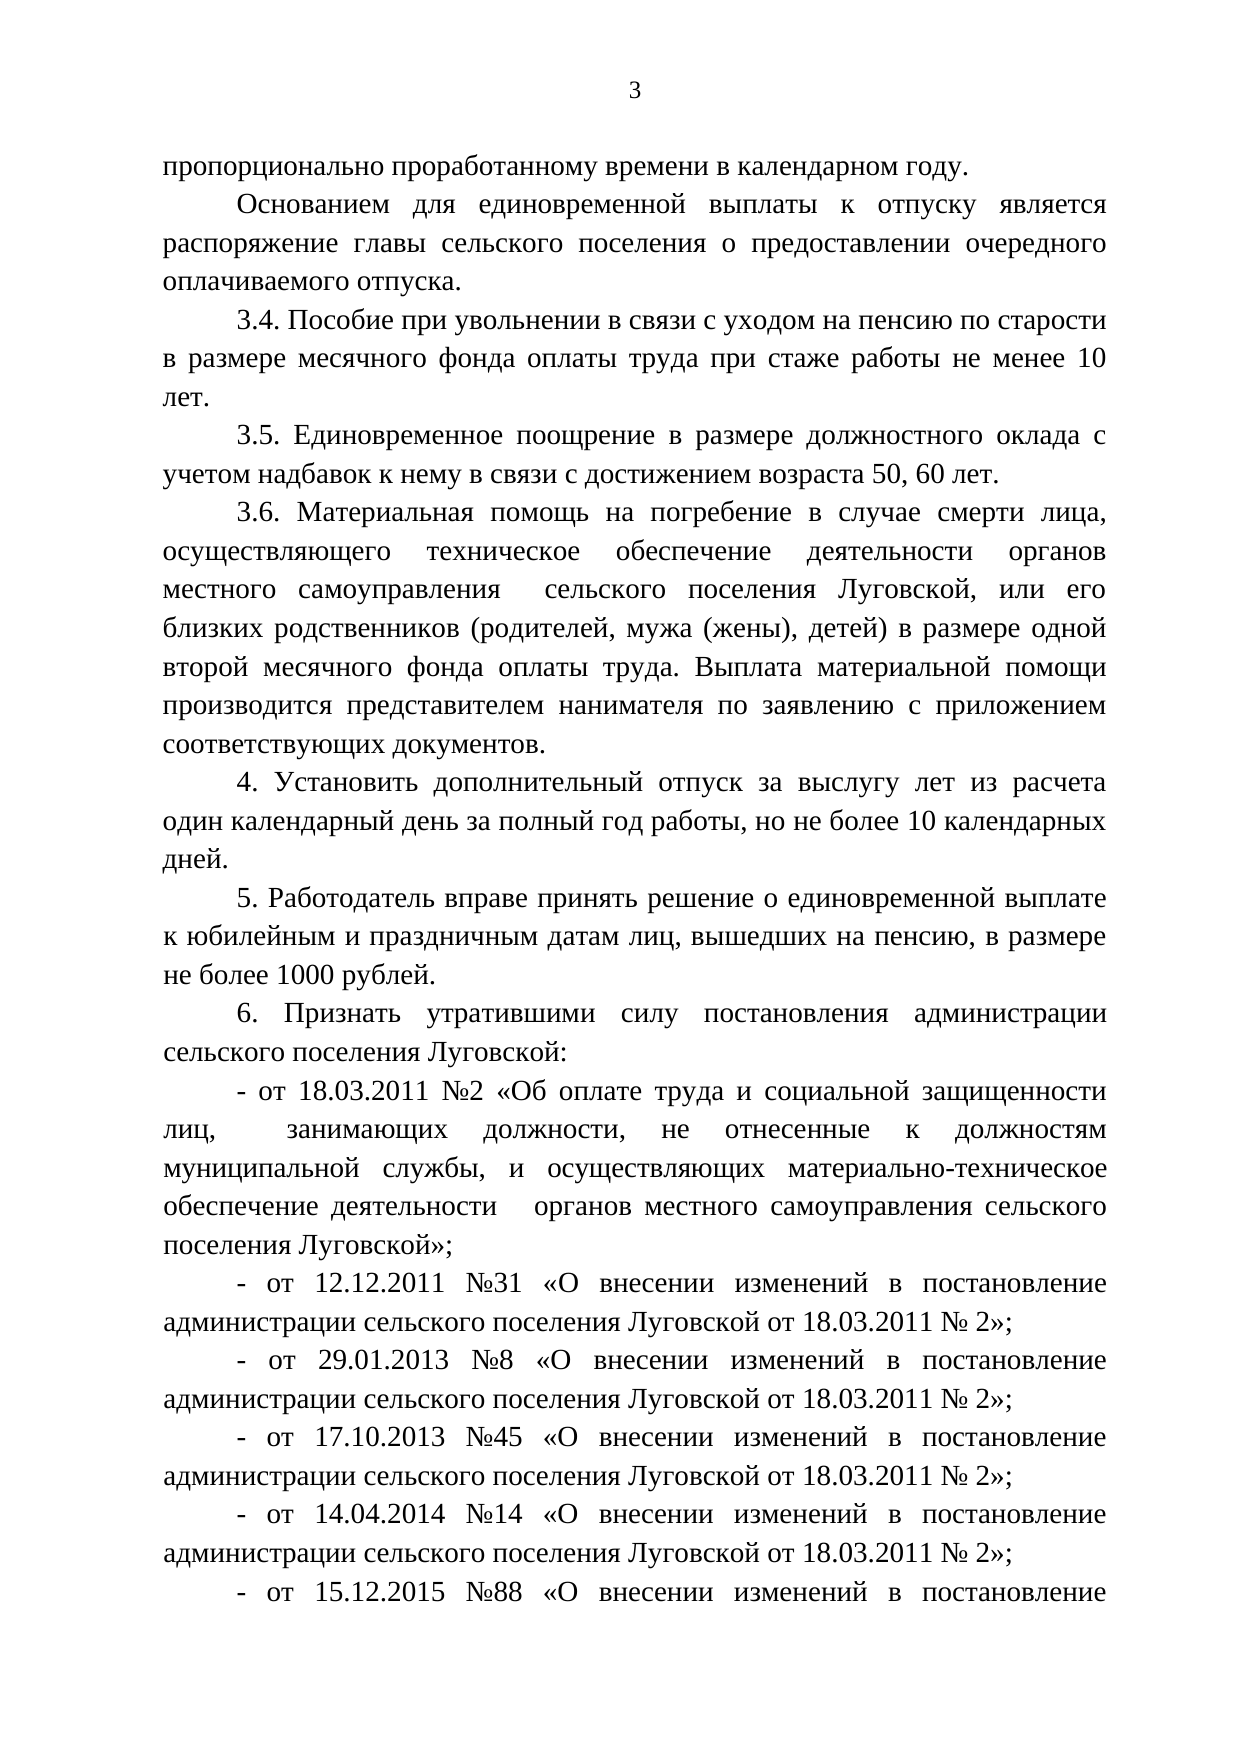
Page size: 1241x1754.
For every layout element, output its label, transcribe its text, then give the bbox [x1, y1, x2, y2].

text - от 29.01.2013 №8 «О внесении изменений в постановление администрации сельского поселения Луговской от 18.03.2011 № 2»; [163, 1342, 1108, 1414]
text Основанием для единовременной выплаты к отпуску является распоряжение главы сельского поселения о предоставлении очередного оплачиваемого отпуска. [162, 186, 1107, 297]
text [162, 148, 1107, 181]
text 3.4. Пособие при увольнении в связи с уходом на пенсию по старости в размере месячного фонда оплаты труда при стаже работы не менее 10 лет. [162, 302, 1107, 412]
text - от 14.04.2014 №14 «О внесении изменений в постановление администрации сельского поселения Луговской от 18.03.2011 № 2»; [163, 1497, 1108, 1569]
text 3.5. Единовременное поощрение в размере должностного оклада с учетом надбавок к нему в связи с достижением возраста 50, 60 лет. [162, 417, 1107, 489]
text 6. Признать утратившими силу постановления администрации сельского поселения Луговской: [163, 996, 1108, 1068]
text - от 12.12.2011 №31 «О внесении изменений в постановление администрации сельского поселения Луговской от 18.03.2011 № 2»; [163, 1265, 1108, 1337]
text 4. Установить дополнительный отпуск за выслугу лет из расчета один календарный день за полный год работы, но не более 10 календарных дней. [162, 764, 1107, 875]
text - от 18.03.2011 №2 «Об оплате труда и социальной защищенности лиц, занимающих должности, не отнесенные к должностям муниципальной службы, и осуществляющих материально-техническое обеспечение деятельности органов местного самоуправления сельского поселения Луговской»; [163, 1073, 1108, 1260]
text 3.6. Материальная помощь на погребение в случае смерти лица, осуществляющего техническое обеспечение деятельности органов местного самоуправления сельского поселения Луговской, или его близких родственников (родителей, мужа (жены), детей) в размере одной второй месячного фонда оплаты труда. Выплата материальной помощи производится представителем нанимателя по заявлению с приложением соответствующих документов. [162, 494, 1107, 759]
text - от 17.10.2013 №45 «О внесении изменений в постановление администрации сельского поселения Луговской от 18.03.2011 № 2»; [163, 1419, 1108, 1492]
text 5. Работодатель вправе принять решение о единовременной выплате к юбилейным и праздничным датам лиц, вышедших на пенсию, в размере не более 1000 рублей. [163, 880, 1108, 991]
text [163, 1574, 1108, 1607]
